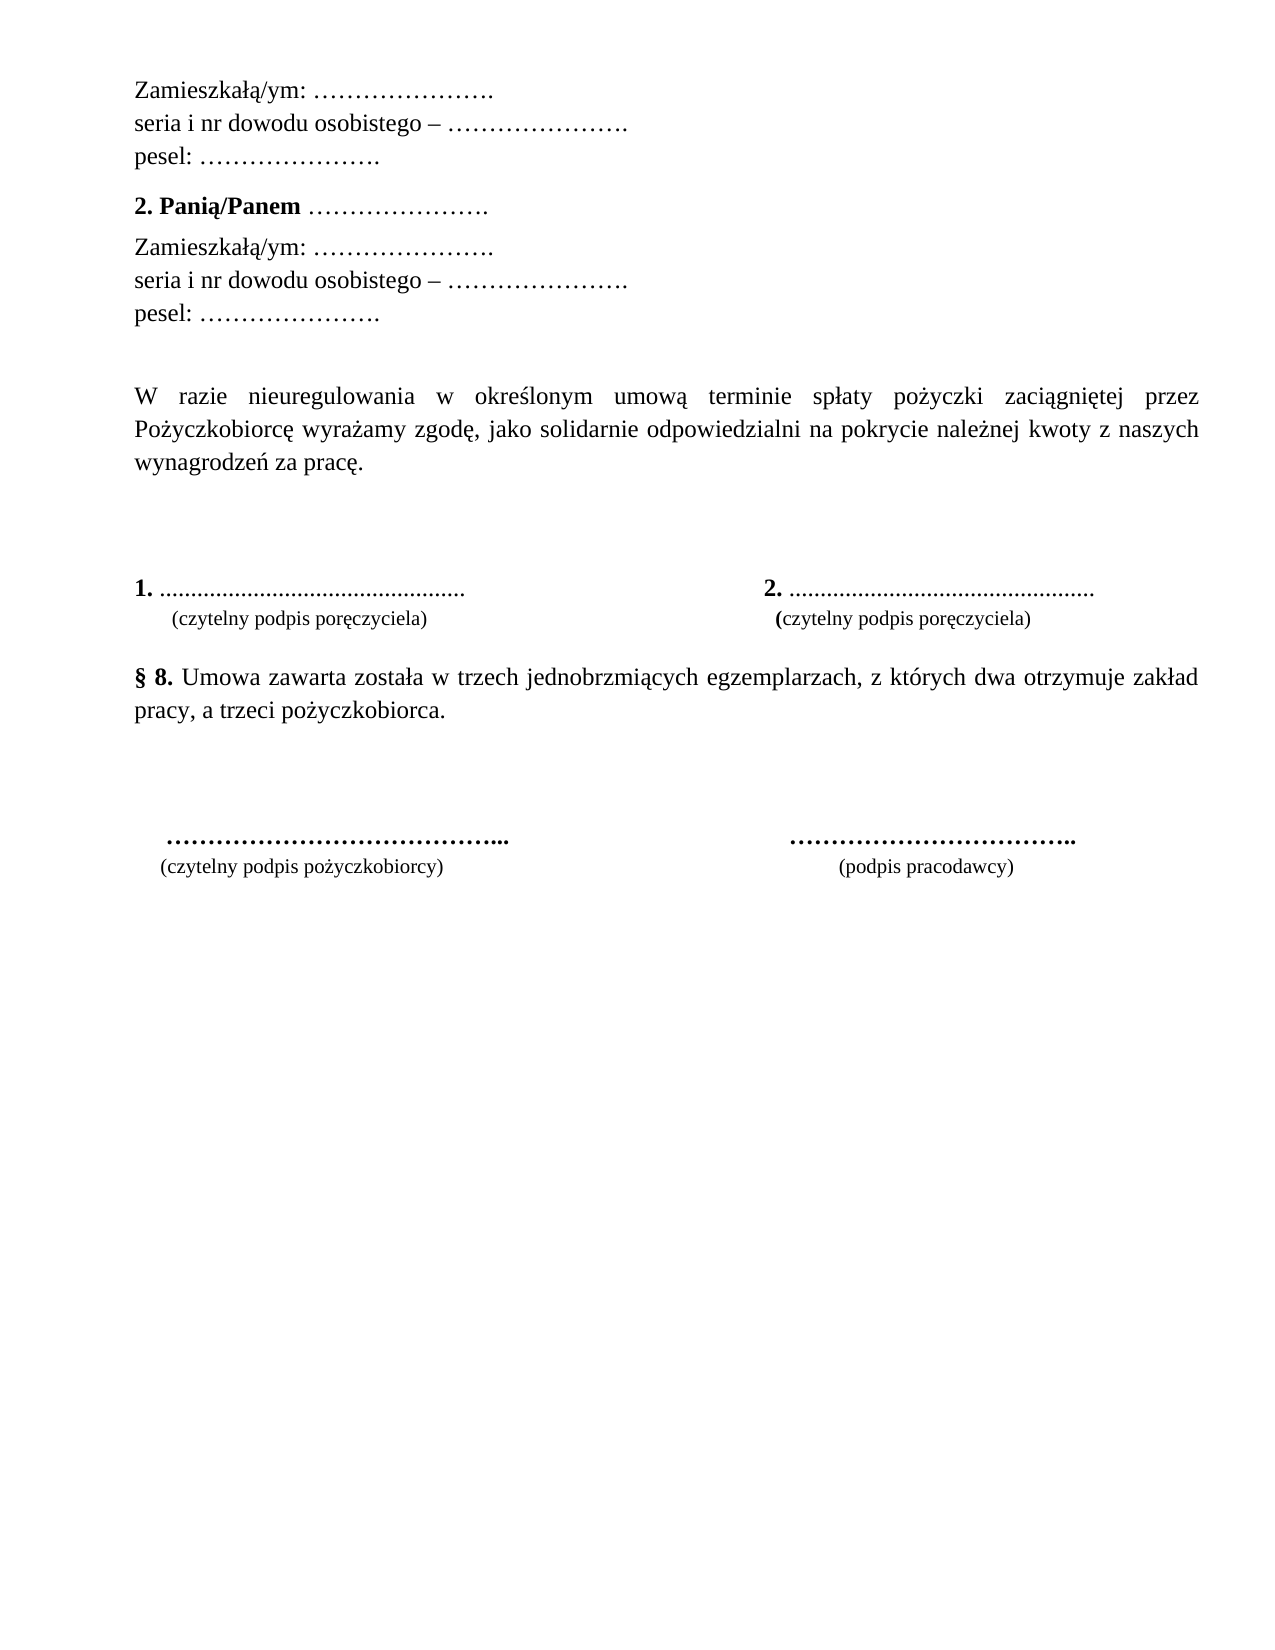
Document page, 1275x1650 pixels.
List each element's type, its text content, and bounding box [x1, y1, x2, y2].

text seria i nr dowodu osobistego – …………………. [134, 108, 1200, 137]
text (czytelny podpis pożyczkobiorcy) (podpis pracodawcy) [134, 854, 1200, 878]
text W razie nieuregulowania w określonym umową terminie spłaty pożyczki zaciągniętej przez Pożyczkobiorcę wyrażamy zgodę, jako solidarnie odpowiedzialni na pokrycie należnej kwoty z naszych wynagrodzeń za pracę. [134, 348, 1200, 476]
text (czytelny podpis poręczyciela) (czytelny podpis poręczyciela) [134, 606, 1200, 630]
text seria i nr dowodu osobistego – …………………. [134, 265, 1200, 294]
text 2. Panią/Panem …………………. [134, 191, 1200, 219]
text …………………………………... …………………………….. [134, 821, 1200, 850]
text § 8. Umowa zawarta została w trzech jednobrzmiących egzemplarzach, z których dwa otrzymuje zakład pracy, a trzeci pożyczkobiorca. [134, 662, 1200, 724]
text 1. ................................................. 2. ................................................. [134, 573, 1200, 602]
text Zamieszkałą/ym: …………………. [134, 75, 1200, 104]
text pesel: …………………. [134, 141, 1200, 170]
text Zamieszkałą/ym: …………………. [134, 232, 1200, 261]
text pesel: …………………. [134, 298, 1200, 327]
